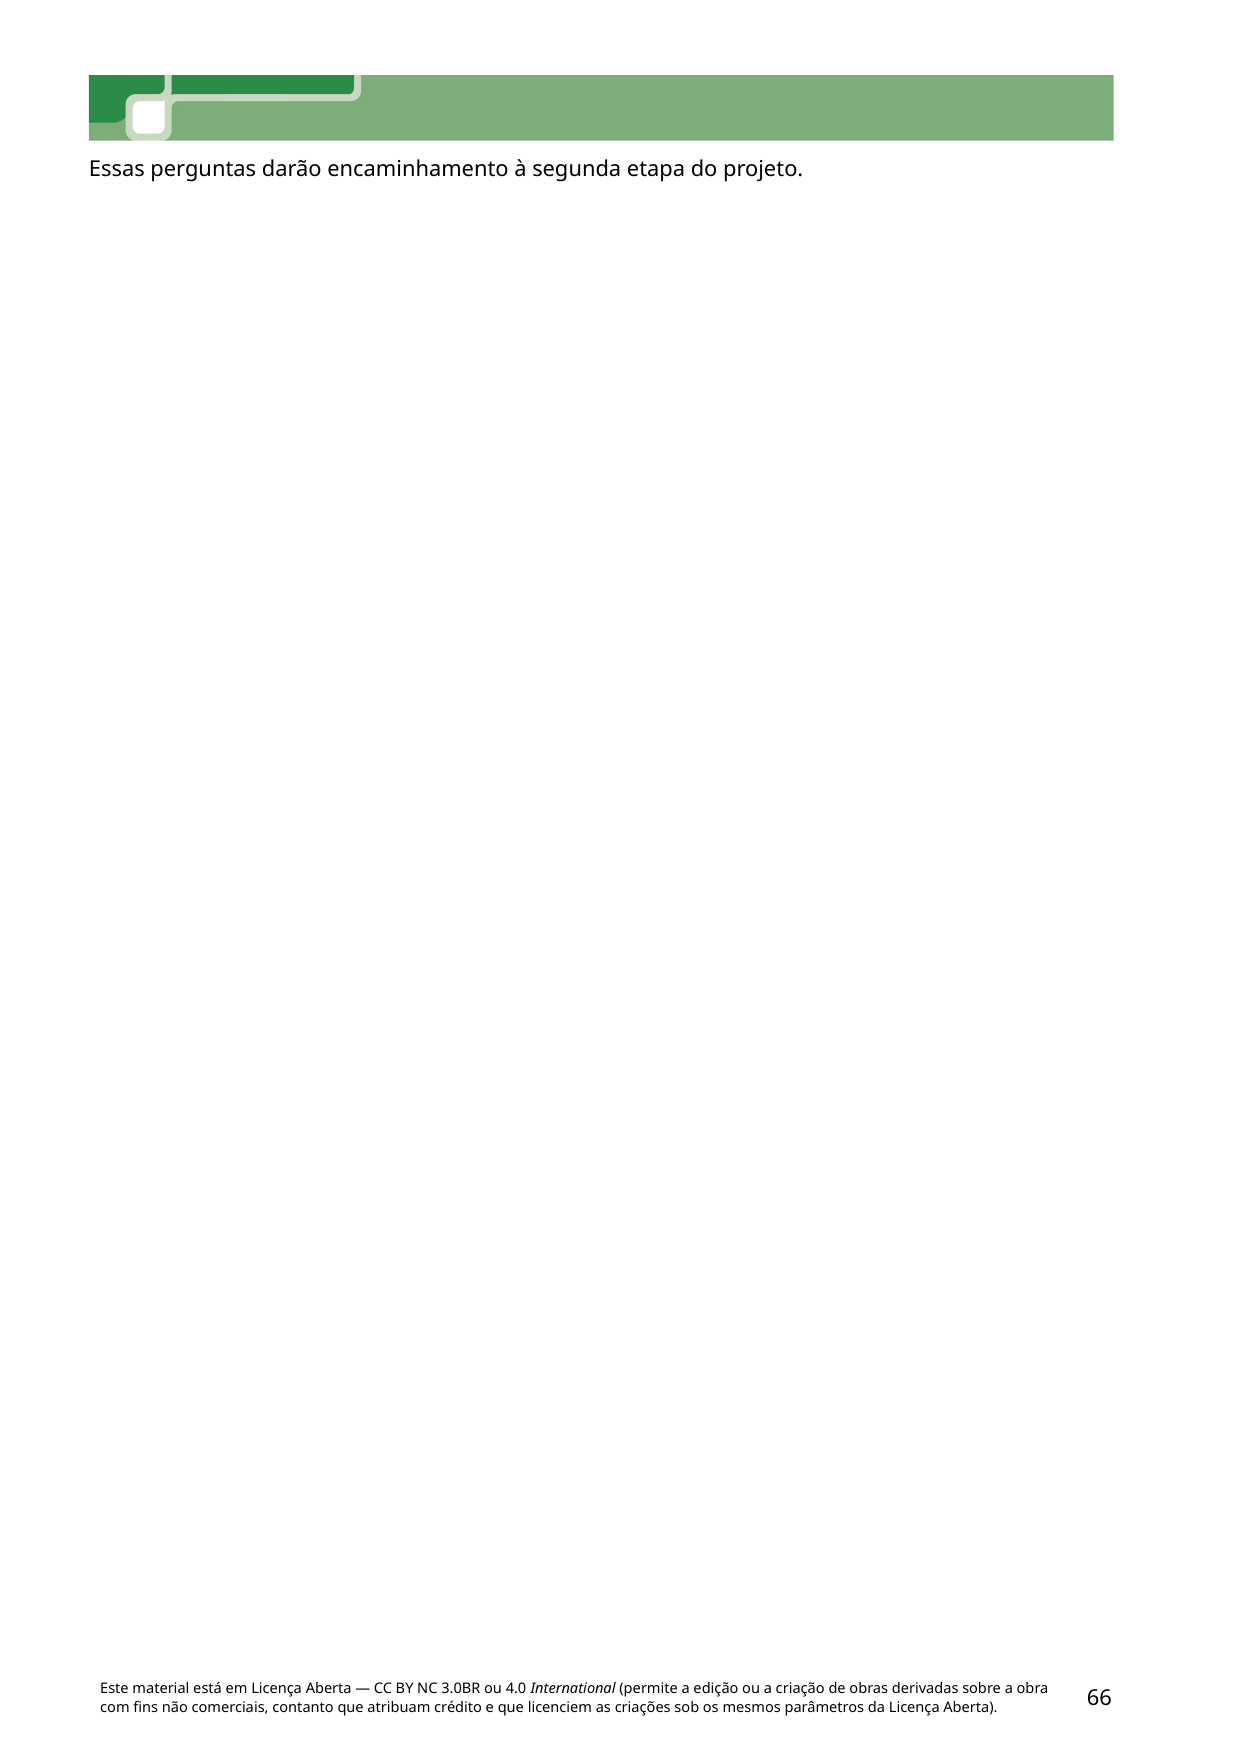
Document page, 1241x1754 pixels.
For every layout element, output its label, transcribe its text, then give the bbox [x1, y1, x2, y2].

picture [88, 75, 1114, 153]
text Essas perguntas darão encaminhamento à segunda etapa do projeto. [89, 153, 1152, 183]
